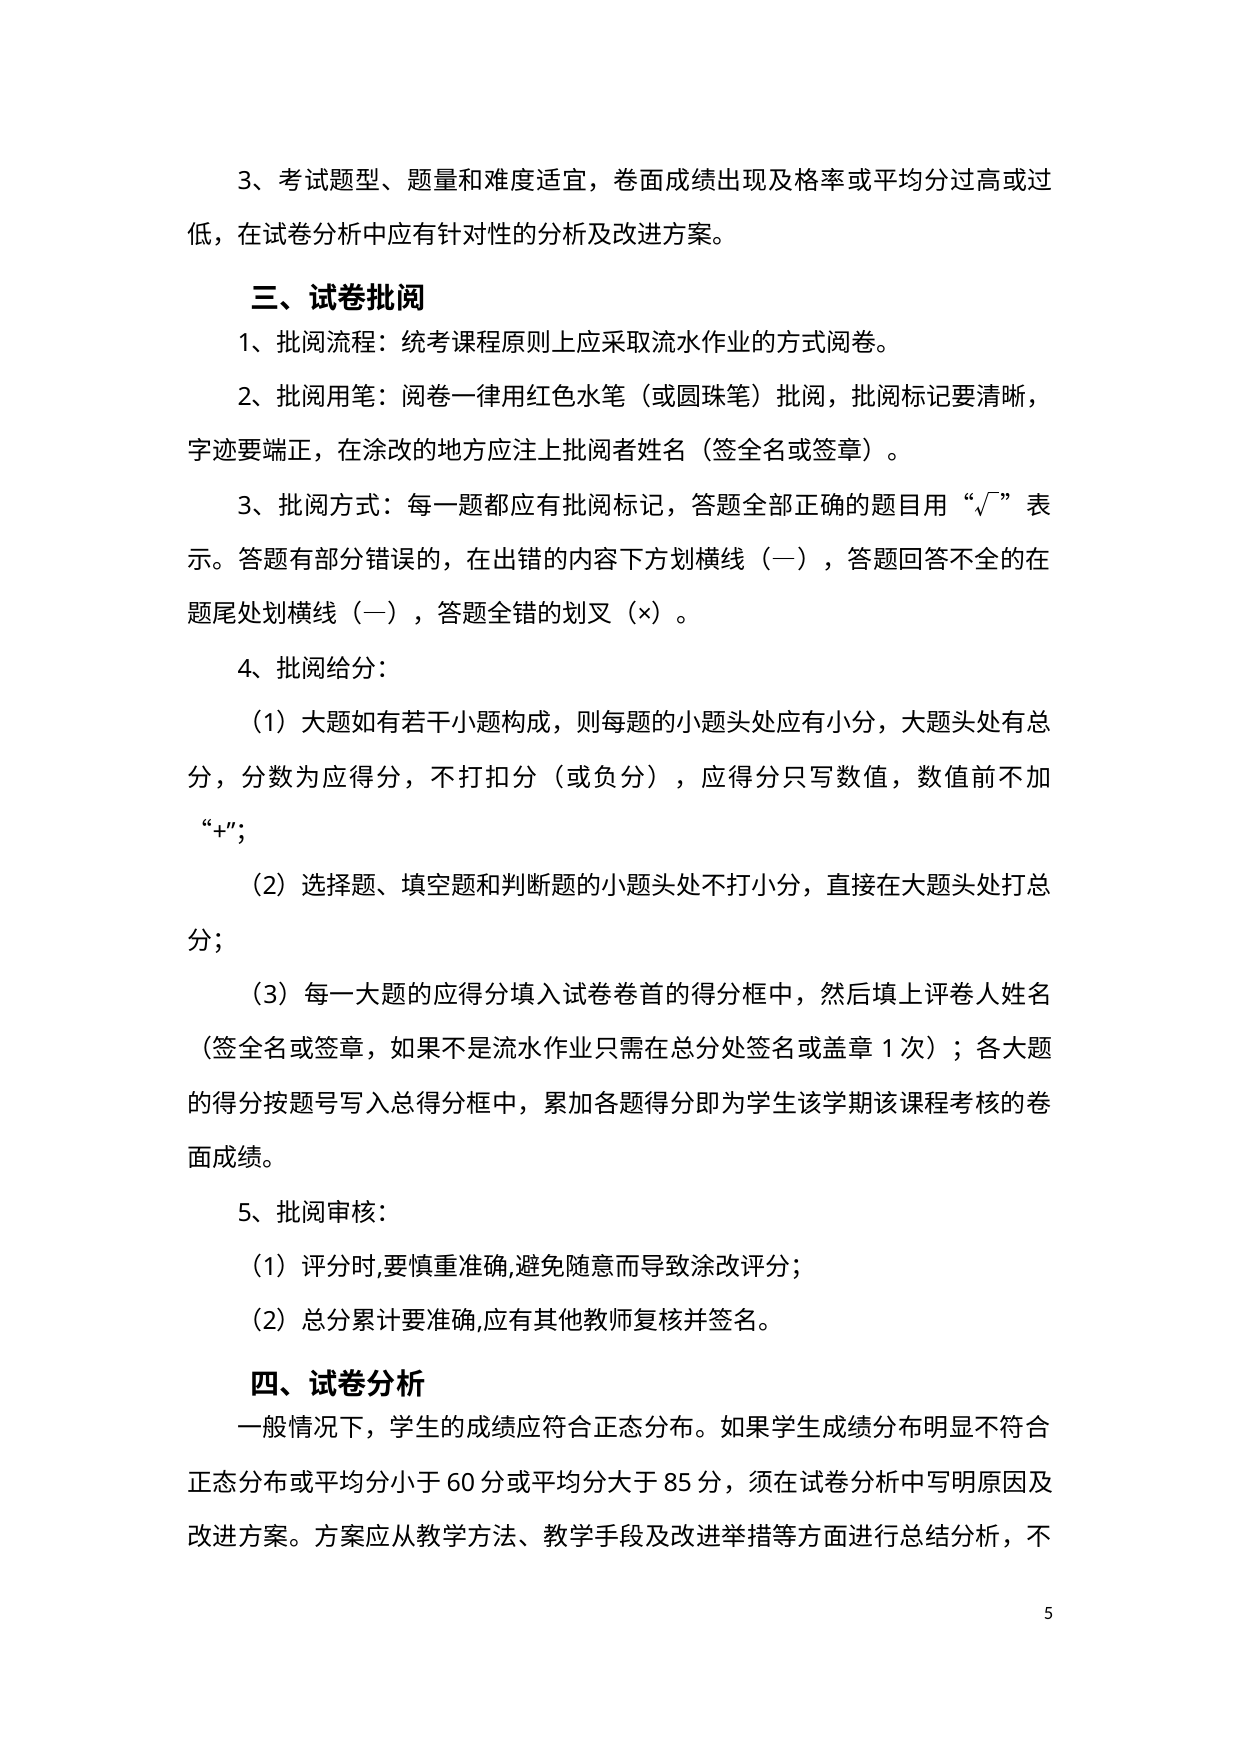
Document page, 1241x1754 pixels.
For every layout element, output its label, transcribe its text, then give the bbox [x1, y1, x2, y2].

list 4、批阅给分： [187, 648, 1053, 684]
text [187, 1408, 1053, 1553]
text （3）每一大题的应得分填入试卷卷首的得分框中，然后填上评卷人姓名（签全名或签章，如果不是流水作业只需在总分处签名或盖章1次）；各大题的得分按题号写入总得分框中，累加各题得分即为学生该学期该课程考核的卷面成绩。 [187, 974, 1053, 1174]
text 3、批阅方式：每一题都应有批阅标记，答题全部正确的题目用“√”表示。答题有部分错误的，在出错的内容下方划横线（—），答题回答不全的在题尾处划横线（—），答题全错的划叉（×）。 [187, 485, 1053, 630]
text （1）评分时,要慎重准确,避免随意而导致涂改评分； [187, 1246, 1053, 1283]
text （2）总分累计要准确,应有其他教师复核并签名。 [187, 1301, 1053, 1337]
text 3、考试题型、题量和难度适宜，卷面成绩出现及格率或平均分过高或过低，在试卷分析中应有针对性的分析及改进方案。 [187, 161, 1053, 251]
list 5、批阅审核： [187, 1192, 1053, 1228]
text 2、批阅用笔：阅卷一律用红色水笔（或圆珠笔）批阅，批阅标记要清晰，字迹要端正，在涂改的地方应注上批阅者姓名（签全名或签章）。 [187, 376, 1053, 467]
text （2）选择题、填空题和判断题的小题头处不打小分，直接在大题头处打总分； [187, 866, 1053, 956]
subtitle 四、试卷分析 [187, 1360, 1053, 1403]
text （1）大题如有若干小题构成，则每题的小题头处应有小分，大题头处有总分，分数为应得分，不打扣分（或负分），应得分只写数值，数值前不加“+”； [187, 703, 1053, 848]
list 1、批阅流程：统考课程原则上应采取流水作业的方式阅卷。 [187, 322, 1053, 358]
subtitle 三、试卷批阅 [187, 274, 1053, 317]
